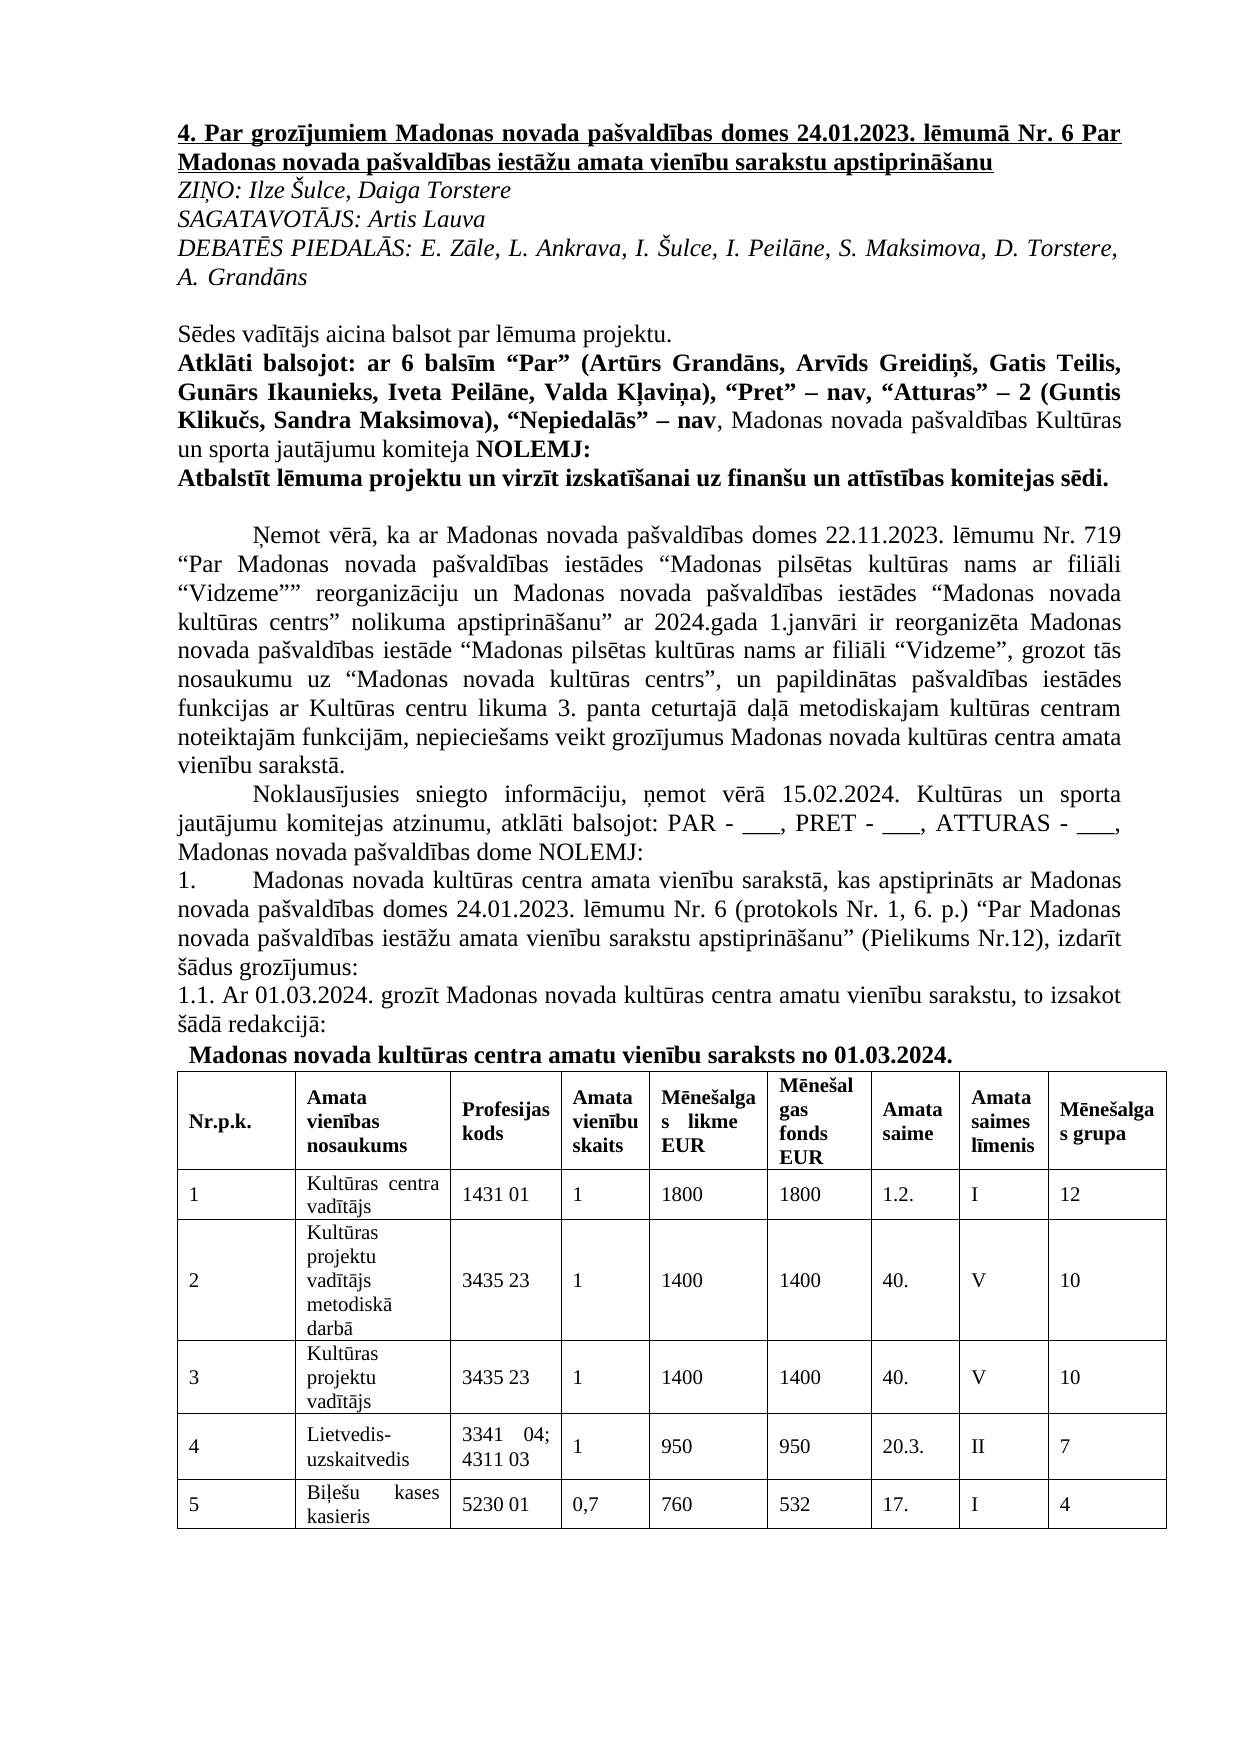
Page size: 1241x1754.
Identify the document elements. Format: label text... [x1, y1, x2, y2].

table_cell 4 [178, 1414, 295, 1479]
table_cell 40. [872, 1341, 959, 1413]
table_cell II [960, 1414, 1048, 1479]
table_cell I [960, 1480, 1048, 1528]
table_cell 1 [562, 1341, 649, 1413]
table_cell Kultūras projektu vadītājs [296, 1341, 450, 1413]
table_cell 760 [650, 1480, 767, 1528]
table_cell 532 [768, 1480, 871, 1528]
table_cell 5 [178, 1480, 295, 1528]
table_cell 40. [872, 1220, 959, 1340]
table_cell 3 [178, 1341, 295, 1413]
text SAGATAVOTĀJS: Artis Lauva [177, 204, 1122, 233]
table_cell 1800 [650, 1170, 767, 1218]
table_cell Amata saimes līmenis [960, 1072, 1048, 1169]
table_cell Mēnešalgas grupa [1049, 1072, 1166, 1169]
table_cell Lietvedis- uzskaitvedis [296, 1414, 450, 1479]
text Sēdes vadītājs aicina balsot par lēmuma projektu. [177, 319, 1122, 348]
table_cell 7 [1049, 1414, 1166, 1479]
table_cell 1 [562, 1170, 649, 1218]
table_cell Biļešu kases kasieris [296, 1480, 450, 1528]
table_cell 3341 04; 4311 03 [451, 1414, 561, 1479]
table_cell Amata vienību skaits [562, 1072, 649, 1169]
table_cell 3435 23 [451, 1341, 561, 1413]
table_cell 950 [768, 1414, 871, 1479]
table_cell Amata vienības nosaukums [296, 1072, 450, 1169]
text DEBATĒS PIEDALĀS: E. Zāle, L. Ankrava, I. Šulce, I. Peilāne, S. Maksimova, D. Torstere, A. Grandāns [177, 233, 1122, 291]
text Atbalstīt lēmuma projektu un virzīt izskatīšanai uz finanšu un attīstības komitejas sēdi. [177, 463, 1122, 492]
table_cell 3435 23 [451, 1220, 561, 1340]
table_cell 1 [562, 1220, 649, 1340]
table_cell Mēnešalgas fonds EUR [768, 1072, 871, 1169]
table_cell Kultūras projektu vadītājs metodiskā darbā [296, 1220, 450, 1340]
text Noklausījusies sniegto informāciju, ņemot vērā 15.02.2024. Kultūras un sporta jautājumu komitejas atzinumu, atklāti balsojot: PAR - ___, PRET - ___, ATTURAS - ___, Madonas novada pašvaldības dome NOLEMJ: [177, 779, 1122, 866]
text ZIŅO: Ilze Šulce, Daiga Torstere [177, 176, 1122, 204]
text 4. Par grozījumiem Madonas novada pašvaldības domes 24.01.2023. lēmumā Nr. 6 Par Madonas novada pašvaldības iestāžu amata vienību sarakstu apstiprināšanu [177, 144, 1122, 176]
table_cell V [960, 1341, 1048, 1413]
table_cell 4 [1049, 1480, 1166, 1528]
table_cell I [960, 1170, 1048, 1218]
table_cell 950 [650, 1414, 767, 1479]
text Ņemot vērā, ka ar Madonas novada pašvaldības domes 22.11.2023. lēmumu Nr. 719 “Par Madonas novada pašvaldības iestādes “Madonas pilsētas kultūras nams ar filiāli “Vidzeme”” reorganizāciju un Madonas novada pašvaldības iestādes “Madonas novada kultūras centrs” nolikuma apstiprināšanu” ar 2024.gada 1.janvāri ir reorganizēta Madonas novada pašvaldības iestāde “Madonas pilsētas kultūras nams ar filiāli “Vidzeme”, grozot tās nosaukumu uz “Madonas novada kultūras centrs”, un papildinātas pašvaldības iestādes funkcijas ar Kultūras centru likuma 3. panta ceturtajā daļā metodiskajam kultūras centram noteiktajām funkcijām, nepieciešams veikt grozījumus Madonas novada kultūras centra amata vienību sarakstā. [177, 521, 1122, 779]
text 4. Par grozījumiem Madonas novada pašvaldības domes 24.01.2023. lēmumā Nr. 6 Par Madonas novada pašvaldības iestāžu amata vienību sarakstu apstiprināšanu [177, 118, 1122, 143]
text Atklāti balsojot: ar 6 balsīm “Par” (Artūrs Grandāns, Arvīds Greidiņš, Gatis Teilis, Gunārs Ikaunieks, Iveta Peilāne, Valda Kļaviņa), “Pret” – nav, “Atturas” – 2 (Guntis Klikučs, Sandra Maksimova), “Nepiedalās” – nav, Madonas novada pašvaldības Kultūras un sporta jautājumu komiteja NOLEMJ: [177, 348, 1122, 463]
table_cell 1 [178, 1170, 295, 1218]
table_cell 10 [1049, 1220, 1166, 1340]
table_cell 5230 01 [451, 1480, 561, 1528]
table_cell 2 [178, 1220, 295, 1340]
table_cell 1400 [650, 1220, 767, 1340]
table_cell Nr.p.k. [178, 1072, 295, 1169]
table_cell 12 [1049, 1170, 1166, 1218]
table_cell 1400 [768, 1341, 871, 1413]
text 1.1. Ar 01.03.2024. grozīt Madonas novada kultūras centra amatu vienību sarakstu, to izsakot šādā redakcijā: [177, 981, 1122, 1038]
table_header Madonas novada kultūras centra amatu vienību saraksts no 01.03.2024. [177, 1038, 1167, 1071]
table_cell Amata saime [872, 1072, 959, 1169]
table_cell 17. [872, 1480, 959, 1528]
text 1. Madonas novada kultūras centra amata vienību sarakstā, kas apstiprināts ar Madonas novada pašvaldības domes 24.01.2023. lēmumu Nr. 6 (protokols Nr. 1, 6. p.) “Par Madonas novada pašvaldības iestāžu amata vienību sarakstu apstiprināšanu” (Pielikums Nr.12), izdarīt šādus grozījumus: [177, 866, 1122, 981]
table_cell 1431 01 [451, 1170, 561, 1218]
table_cell Profesijas kods [451, 1072, 561, 1169]
table_cell Kultūras centra vadītājs [296, 1170, 450, 1218]
table_cell 20.3. [872, 1414, 959, 1479]
table_cell 0,7 [562, 1480, 649, 1528]
table_cell V [960, 1220, 1048, 1340]
table_cell 10 [1049, 1341, 1166, 1413]
table_cell 1800 [768, 1170, 871, 1218]
table_cell Mēnešalgas likme EUR [650, 1072, 767, 1169]
table_cell 1400 [768, 1220, 871, 1340]
table_cell 1.2. [872, 1170, 959, 1218]
table_cell 1400 [650, 1341, 767, 1413]
table_cell 1 [562, 1414, 649, 1479]
